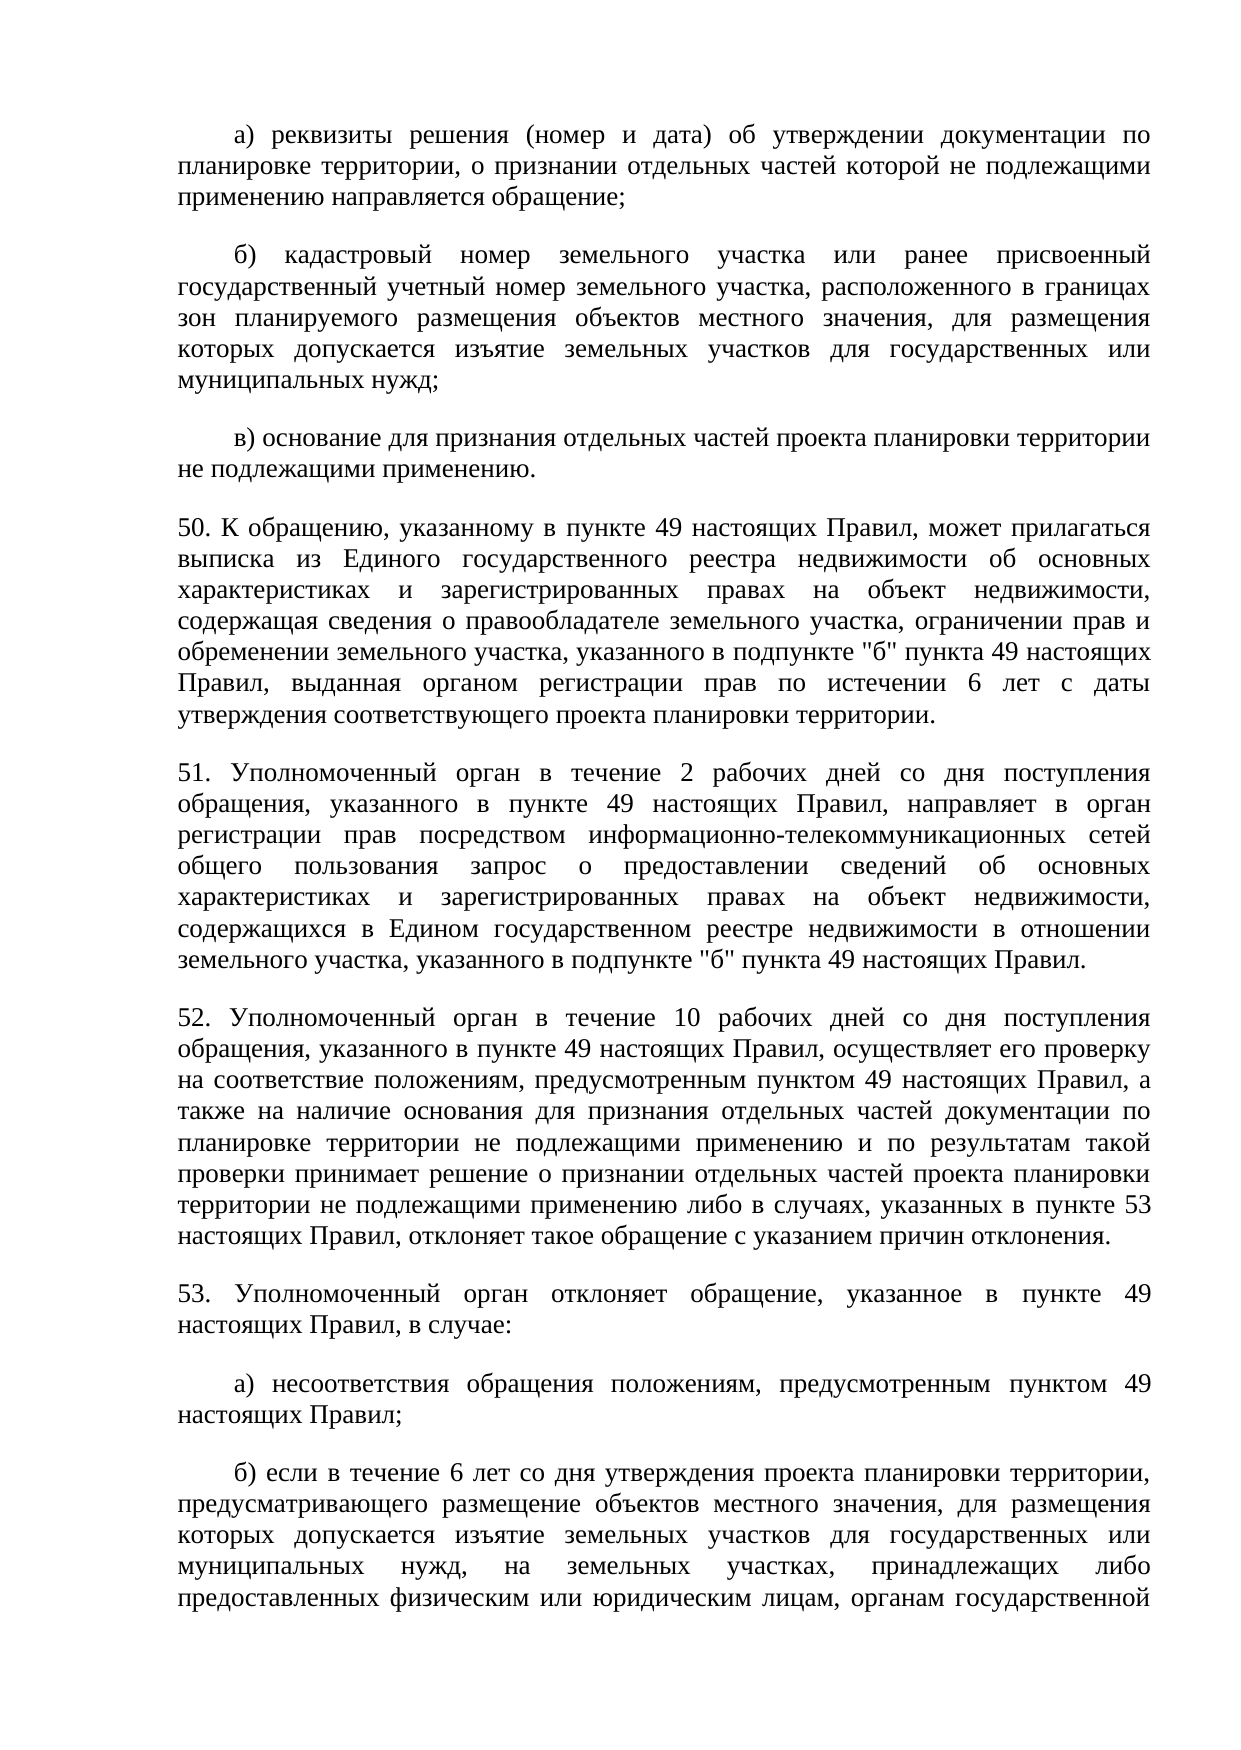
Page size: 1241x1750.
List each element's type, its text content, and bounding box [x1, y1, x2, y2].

text 53. Уполномоченный орган отклоняет обращение, указанное в пункте 49 настоящих Правил, в случае: [177, 1277, 1152, 1339]
text б) кадастровый номер земельного участка или ранее присвоенный государственный учетный номер земельного участка, расположенного в границах зон планируемого размещения объектов местного значения, для размещения которых допускается изъятие земельных участков для государственных или муниципальных нужд; [177, 239, 1152, 394]
text а) реквизиты решения (номер и дата) об утверждении документации по планировке территории, о признании отдельных частей которой не подлежащими применению направляется обращение; [177, 118, 1152, 212]
text 51. Уполномоченный орган в течение 2 рабочих дней со дня поступления обращения, указанного в пункте 49 настоящих Правил, направляет в орган регистрации прав посредством информационно-телекоммуникационных сетей общего пользования запрос о предоставлении сведений об основных характеристиках и зарегистрированных правах на объект недвижимости, содержащихся в Едином государственном реестре недвижимости в отношении земельного участка, указанного в подпункте "б" пункта 49 настоящих Правил. [177, 756, 1152, 974]
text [177, 1456, 1152, 1612]
text 50. К обращению, указанному в пункте 49 настоящих Правил, может прилагаться выписка из Единого государственного реестра недвижимости об основных характеристиках и зарегистрированных правах на объект недвижимости, содержащая сведения о правообладателе земельного участка, ограничении прав и обременении земельного участка, указанного в подпункте "б" пункта 49 настоящих Правил, выданная органом регистрации прав по истечении 6 лет с даты утверждения соответствующего проекта планировки территории. [177, 511, 1152, 729]
text а) несоответствия обращения положениям, предусмотренным пунктом 49 настоящих Правил; [177, 1367, 1152, 1429]
text 52. Уполномоченный орган в течение 10 рабочих дней со дня поступления обращения, указанного в пункте 49 настоящих Правил, осуществляет его проверку на соответствие положениям, предусмотренным пунктом 49 настоящих Правил, а также на наличие основания для признания отдельных частей документации по планировке территории не подлежащими применению и по результатам такой проверки принимает решение о признании отдельных частей проекта планировки территории не подлежащими применению либо в случаях, указанных в пункте 53 настоящих Правил, отклоняет такое обращение с указанием причин отклонения. [177, 1001, 1152, 1250]
text в) основание для признания отдельных частей проекта планировки территории не подлежащими применению. [177, 421, 1152, 484]
